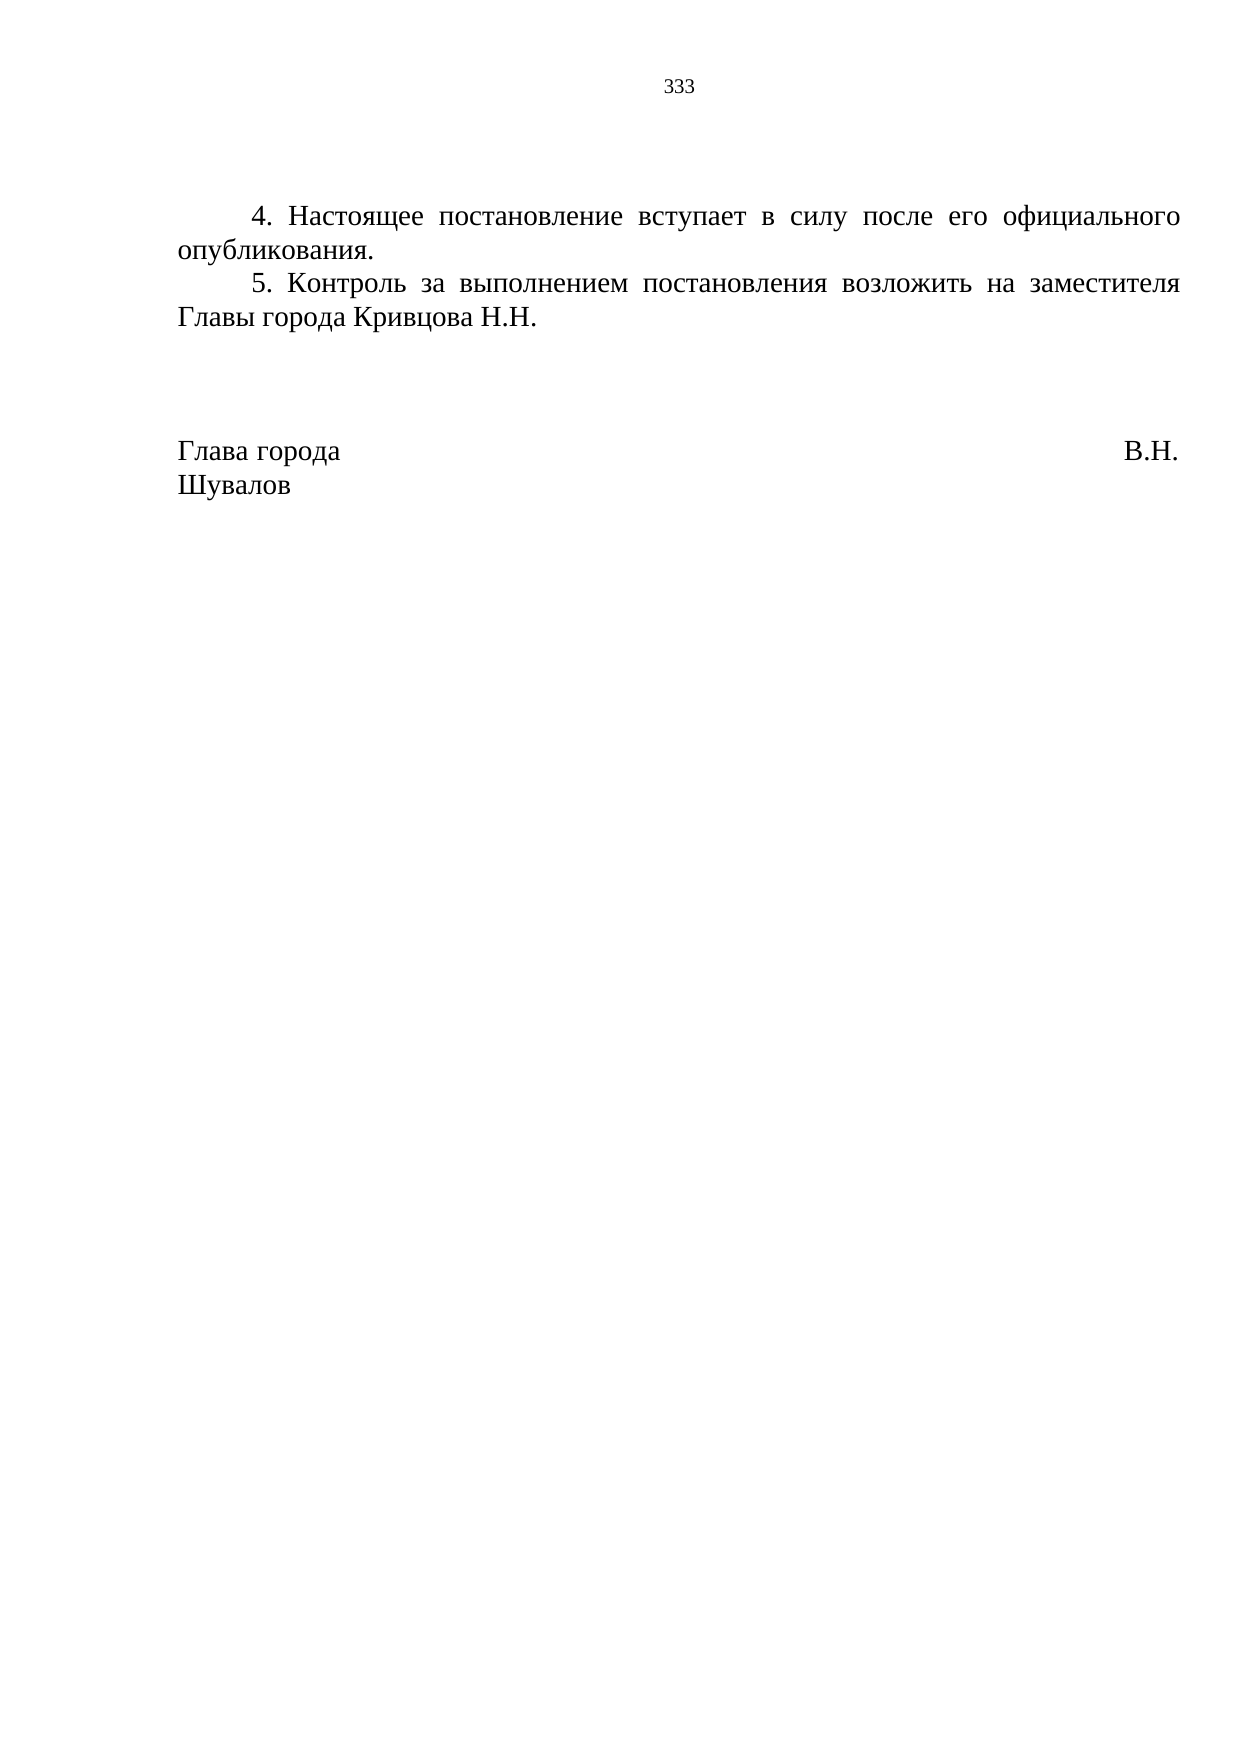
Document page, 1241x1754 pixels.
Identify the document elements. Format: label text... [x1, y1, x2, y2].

text 4. Настоящее постановление вступает в силу после его официального опубликования. [177, 198, 1181, 266]
text 5. Контроль за выполнением постановления возложить на заместителя Главы города Кривцова Н.Н. [177, 266, 1181, 333]
text Глава города В.Н. Шувалов [177, 433, 1181, 500]
